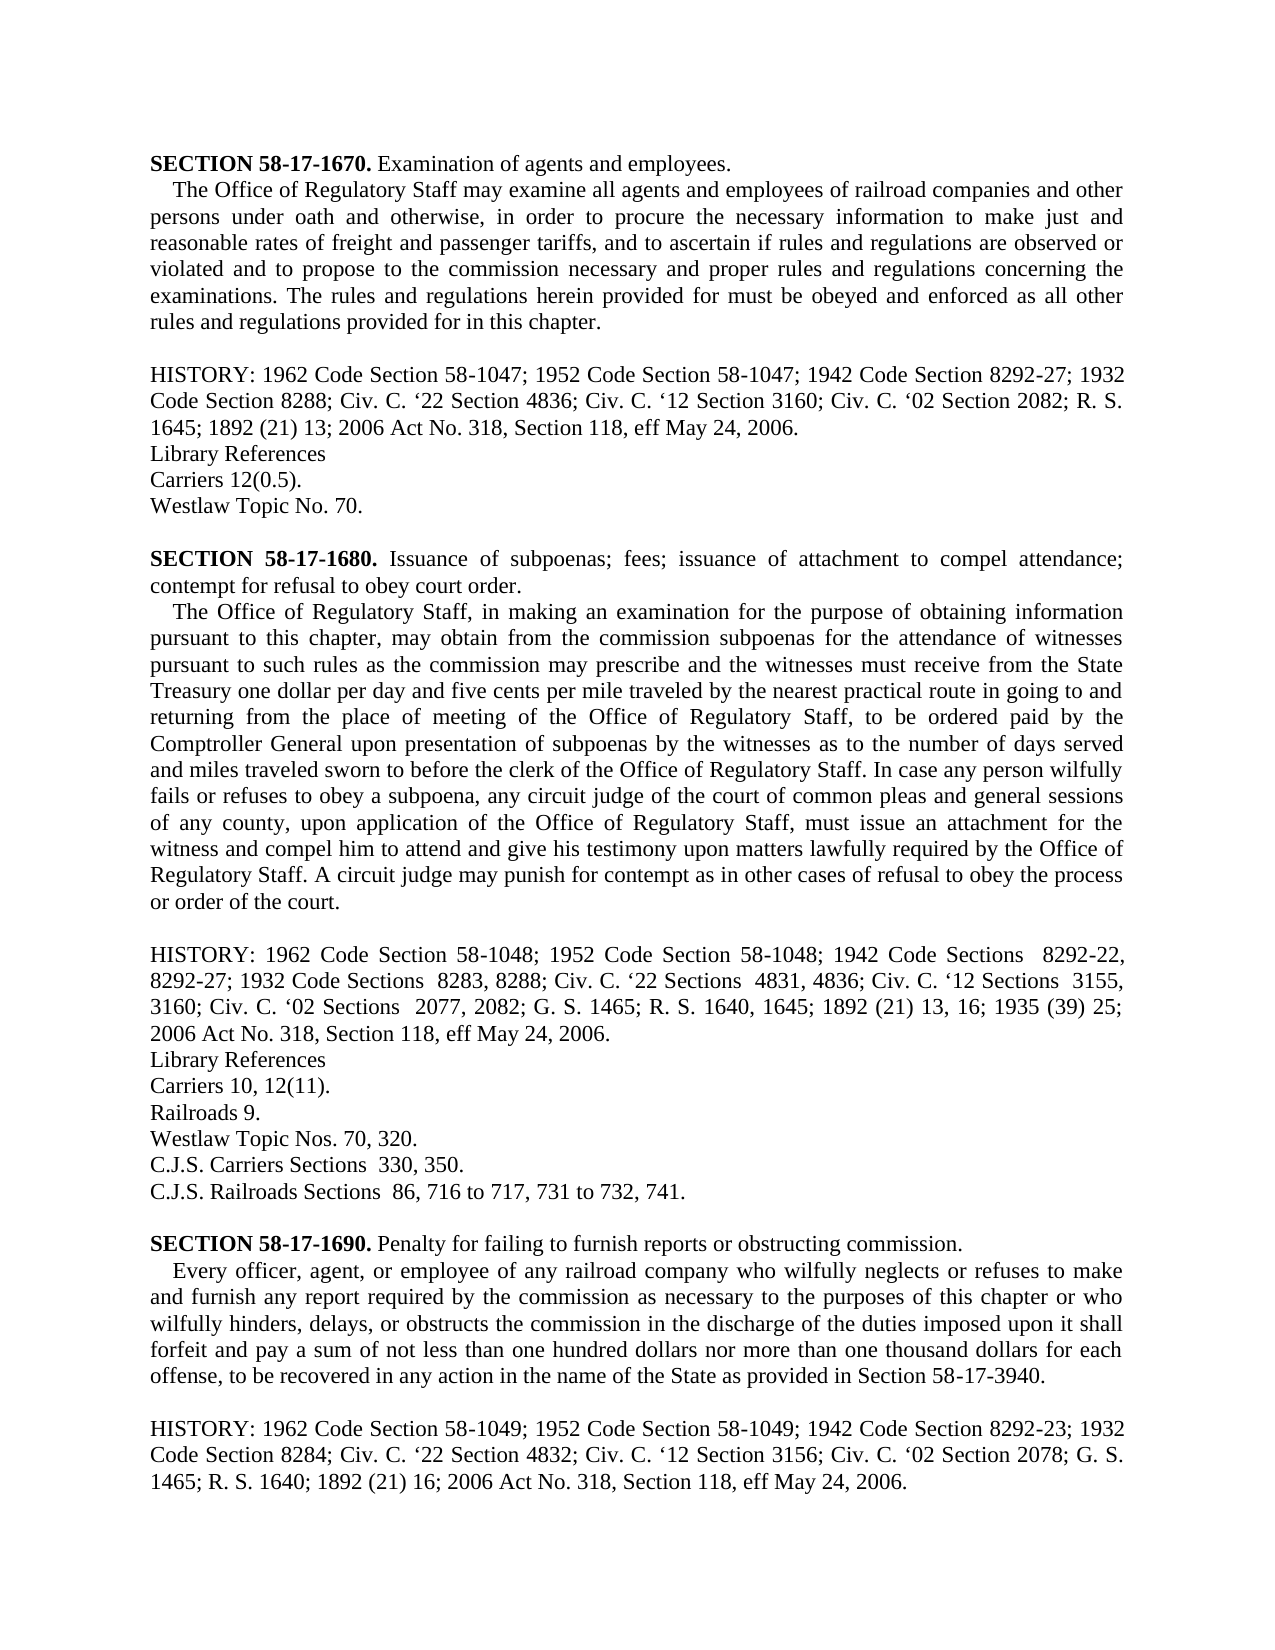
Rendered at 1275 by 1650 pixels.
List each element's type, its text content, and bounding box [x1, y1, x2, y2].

text Carriers 12(0.5). [150, 466, 1125, 493]
text C.J.S. Carriers Sections 330, 350. [150, 1151, 1125, 1178]
text Westlaw Topic Nos. 70, 320. [150, 1125, 1125, 1151]
text HISTORY: 1962 Code Section 58-1048; 1952 Code Section 58-1048; 1942 Code Sections 8292-22, 8292-27; 1932 Code Sections 8283, 8288; Civ. C. ‘22 Sections 4831, 4836; Civ. C. ‘12 Sections 3155, 3160; Civ. C. ‘02 Sections 2077, 2082; G. S. 1465; R. S. 1640, 1645; 1892 (21) 13, 16; 1935 (39) 25; 2006 Act No. 318, Section 118, eff May 24, 2006. [150, 941, 1125, 1046]
text The Office of Regulatory Staff, in making an examination for the purpose of obtaining information pursuant to this chapter, may obtain from the commission subpoenas for the attendance of witnesses pursuant to such rules as the commission may prescribe and the witnesses must receive from the State Treasury one dollar per day and five cents per mile traveled by the nearest practical route in going to and returning from the place of meeting of the Office of Regulatory Staff, to be ordered paid by the Comptroller General upon presentation of subpoenas by the witnesses as to the number of days served and miles traveled sworn to before the clerk of the Office of Regulatory Staff. In case any person wilfully fails or refuses to obey a subpoena, any circuit judge of the court of common pleas and general sessions of any county, upon application of the Office of Regulatory Staff, must issue an attachment for the witness and compel him to attend and give his testimony upon matters lawfully required by the Office of Regulatory Staff. A circuit judge may punish for contempt as in other cases of refusal to obey the process or order of the court. [150, 598, 1125, 914]
text Library References [150, 440, 1125, 466]
text HISTORY: 1962 Code Section 58-1047; 1952 Code Section 58-1047; 1942 Code Section 8292-27; 1932 Code Section 8288; Civ. C. ‘22 Section 4836; Civ. C. ‘12 Section 3160; Civ. C. ‘02 Section 2082; R. S. 1645; 1892 (21) 13; 2006 Act No. 318, Section 118, eff May 24, 2006. [150, 361, 1125, 440]
text HISTORY: 1962 Code Section 58-1049; 1952 Code Section 58-1049; 1942 Code Section 8292-23; 1932 Code Section 8284; Civ. C. ‘22 Section 4832; Civ. C. ‘12 Section 3156; Civ. C. ‘02 Section 2078; G. S. 1465; R. S. 1640; 1892 (21) 16; 2006 Act No. 318, Section 118, eff May 24, 2006. [150, 1415, 1125, 1494]
text The Office of Regulatory Staff may examine all agents and employees of railroad companies and other persons under oath and otherwise, in order to procure the necessary information to make just and reasonable rates of freight and passenger tariffs, and to ascertain if rules and regulations are observed or violated and to propose to the commission necessary and proper rules and regulations concerning the examinations. The rules and regulations herein provided for must be obeyed and enforced as all other rules and regulations provided for in this chapter. [150, 176, 1125, 334]
text Every officer, agent, or employee of any railroad company who wilfully neglects or refuses to make and furnish any report required by the commission as necessary to the purposes of this chapter or who wilfully hinders, delays, or obstructs the commission in the discharge of the duties imposed upon it shall forfeit and pay a sum of not less than one hundred dollars nor more than one thousand dollars for each offense, to be recovered in any action in the name of the State as provided in Section 58-17-3940. [150, 1257, 1125, 1389]
text SECTION 58-17-1680. Issuance of subpoenas; fees; issuance of attachment to compel attendance; contempt for refusal to obey court order. [150, 545, 1125, 598]
text Library References [150, 1046, 1125, 1072]
text SECTION 58-17-1690. Penalty for failing to furnish reports or obstructing commission. [150, 1231, 1125, 1257]
text Railroads 9. [150, 1099, 1125, 1125]
text SECTION 58-17-1670. Examination of agents and employees. [150, 150, 1125, 176]
text C.J.S. Railroads Sections 86, 716 to 717, 731 to 732, 741. [150, 1178, 1125, 1204]
text Carriers 10, 12(11). [150, 1072, 1125, 1099]
text Westlaw Topic No. 70. [150, 493, 1125, 519]
